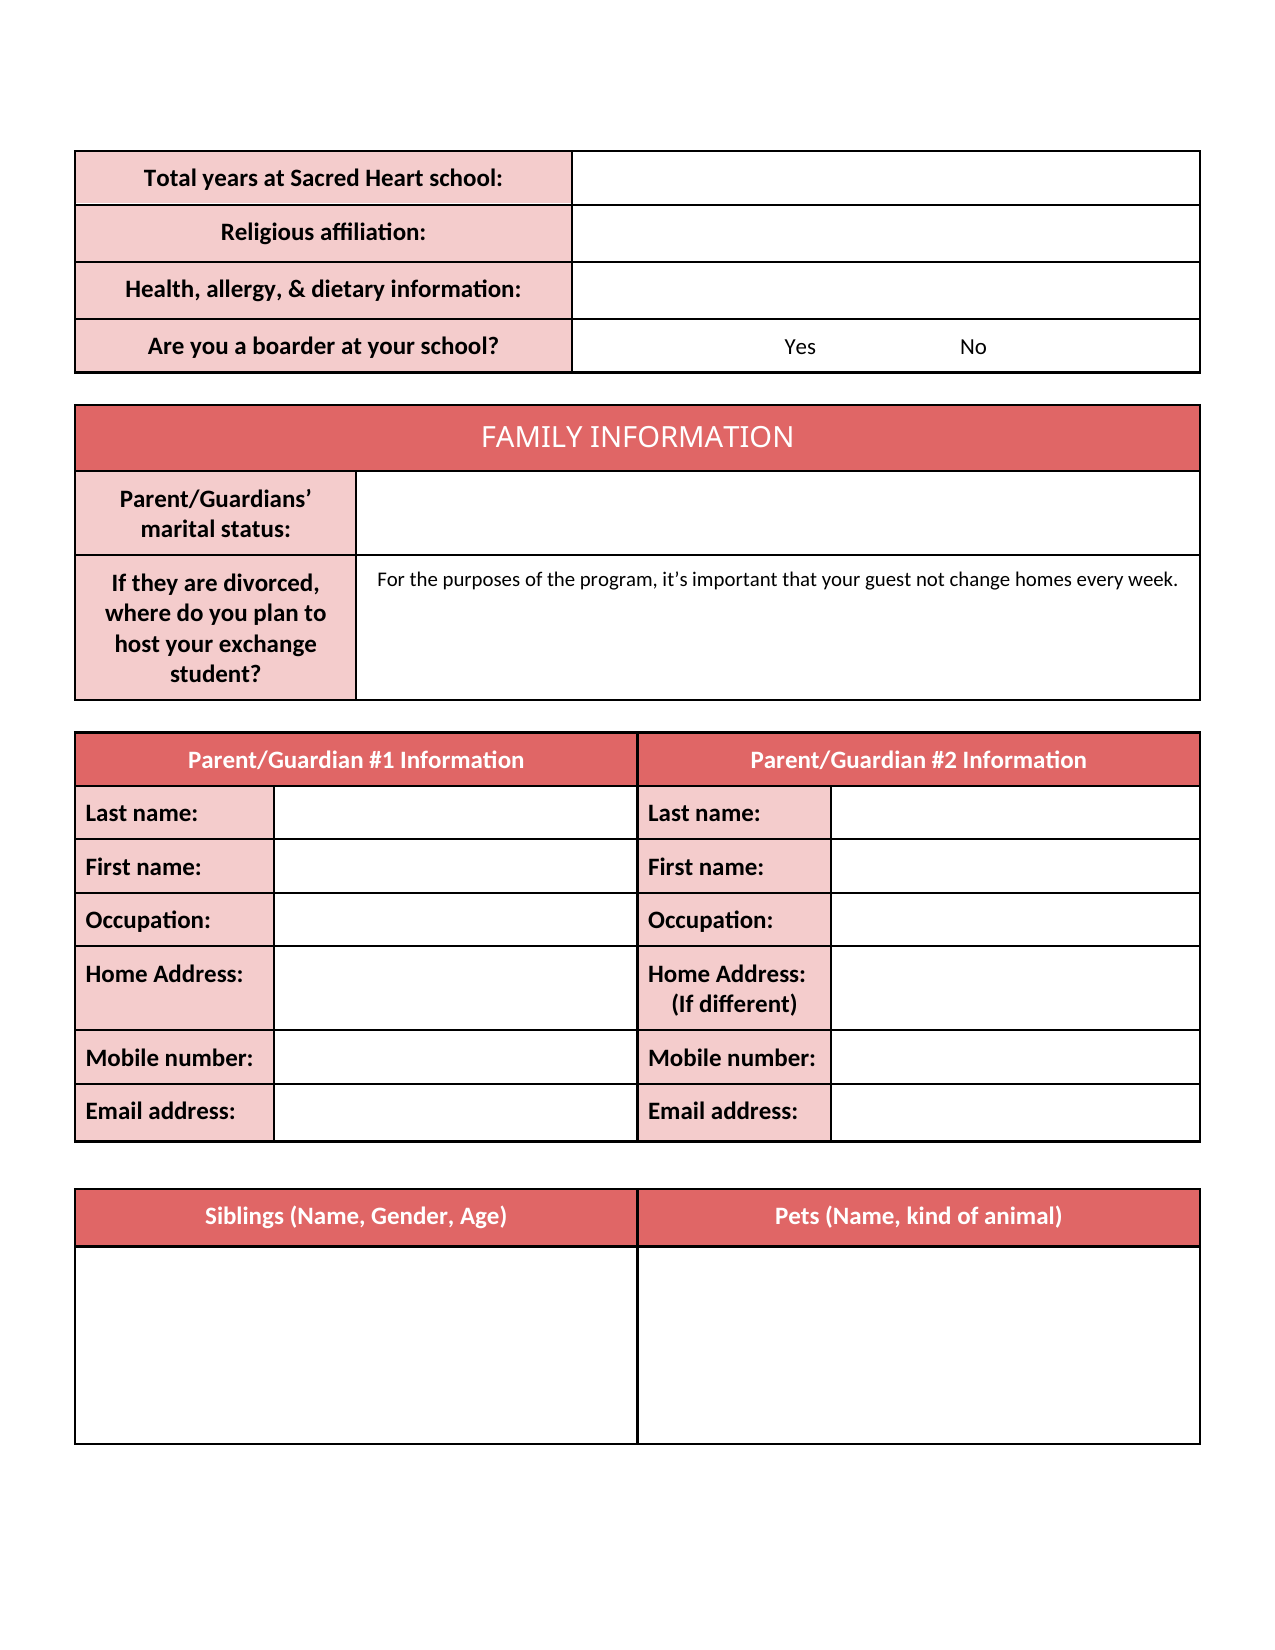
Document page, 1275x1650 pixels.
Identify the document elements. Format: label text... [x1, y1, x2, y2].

table_cell Mobile number: [76, 1031, 273, 1083]
table_cell Last name: [639, 787, 830, 838]
table_cell First name: [639, 840, 830, 892]
table_cell [832, 1085, 1199, 1140]
table_cell Are you a boarder at your school? [76, 320, 571, 371]
table_cell Email address: [76, 1085, 273, 1140]
table_cell Parent/Guardians’ marital status: [76, 472, 355, 554]
table_cell [573, 206, 1199, 261]
table_cell Health, allergy, & dietary information: [76, 263, 571, 318]
table_cell Total years at Sacred Heart school: [76, 152, 571, 203]
table_cell Yes No [573, 320, 1199, 371]
table_cell Occupation: [639, 894, 830, 945]
table_header Parent/Guardian #1 Information [76, 734, 636, 785]
table_cell [275, 947, 636, 1029]
table_cell If they are divorced, where do you plan to host your exchange student? [76, 556, 355, 699]
table_cell Mobile number: [639, 1031, 830, 1083]
table_cell [832, 947, 1199, 1029]
table_cell [76, 1248, 636, 1443]
table_cell Home Address: (If different) [639, 947, 830, 1029]
table_cell [275, 787, 636, 838]
table_cell Religious affiliation: [76, 206, 571, 261]
table_cell [573, 152, 1199, 203]
table_header Pets (Name, kind of animal) [639, 1190, 1199, 1245]
table_cell [832, 840, 1199, 892]
table_cell [639, 1248, 1199, 1443]
table_cell [573, 263, 1199, 318]
table_cell [275, 1031, 636, 1083]
table_cell [832, 787, 1199, 838]
table_header FAMILY INFORMATION [76, 406, 1199, 470]
table_cell [832, 894, 1199, 945]
table_cell For the purposes of the program, it’s important that your guest not change homes every week. [357, 556, 1199, 699]
table_cell [275, 1085, 636, 1140]
table_cell Last name: [76, 787, 273, 838]
table_header Siblings (Name, Gender, Age) [76, 1190, 636, 1245]
table_cell [275, 894, 636, 945]
table_cell [832, 1031, 1199, 1083]
table_cell Occupation: [76, 894, 273, 945]
table_cell [275, 840, 636, 892]
table_cell Email address: [639, 1085, 830, 1140]
table_header Parent/Guardian #2 Information [639, 734, 1199, 785]
table_cell Home Address: [76, 947, 273, 1029]
table_cell First name: [76, 840, 273, 892]
table_cell [357, 472, 1199, 554]
